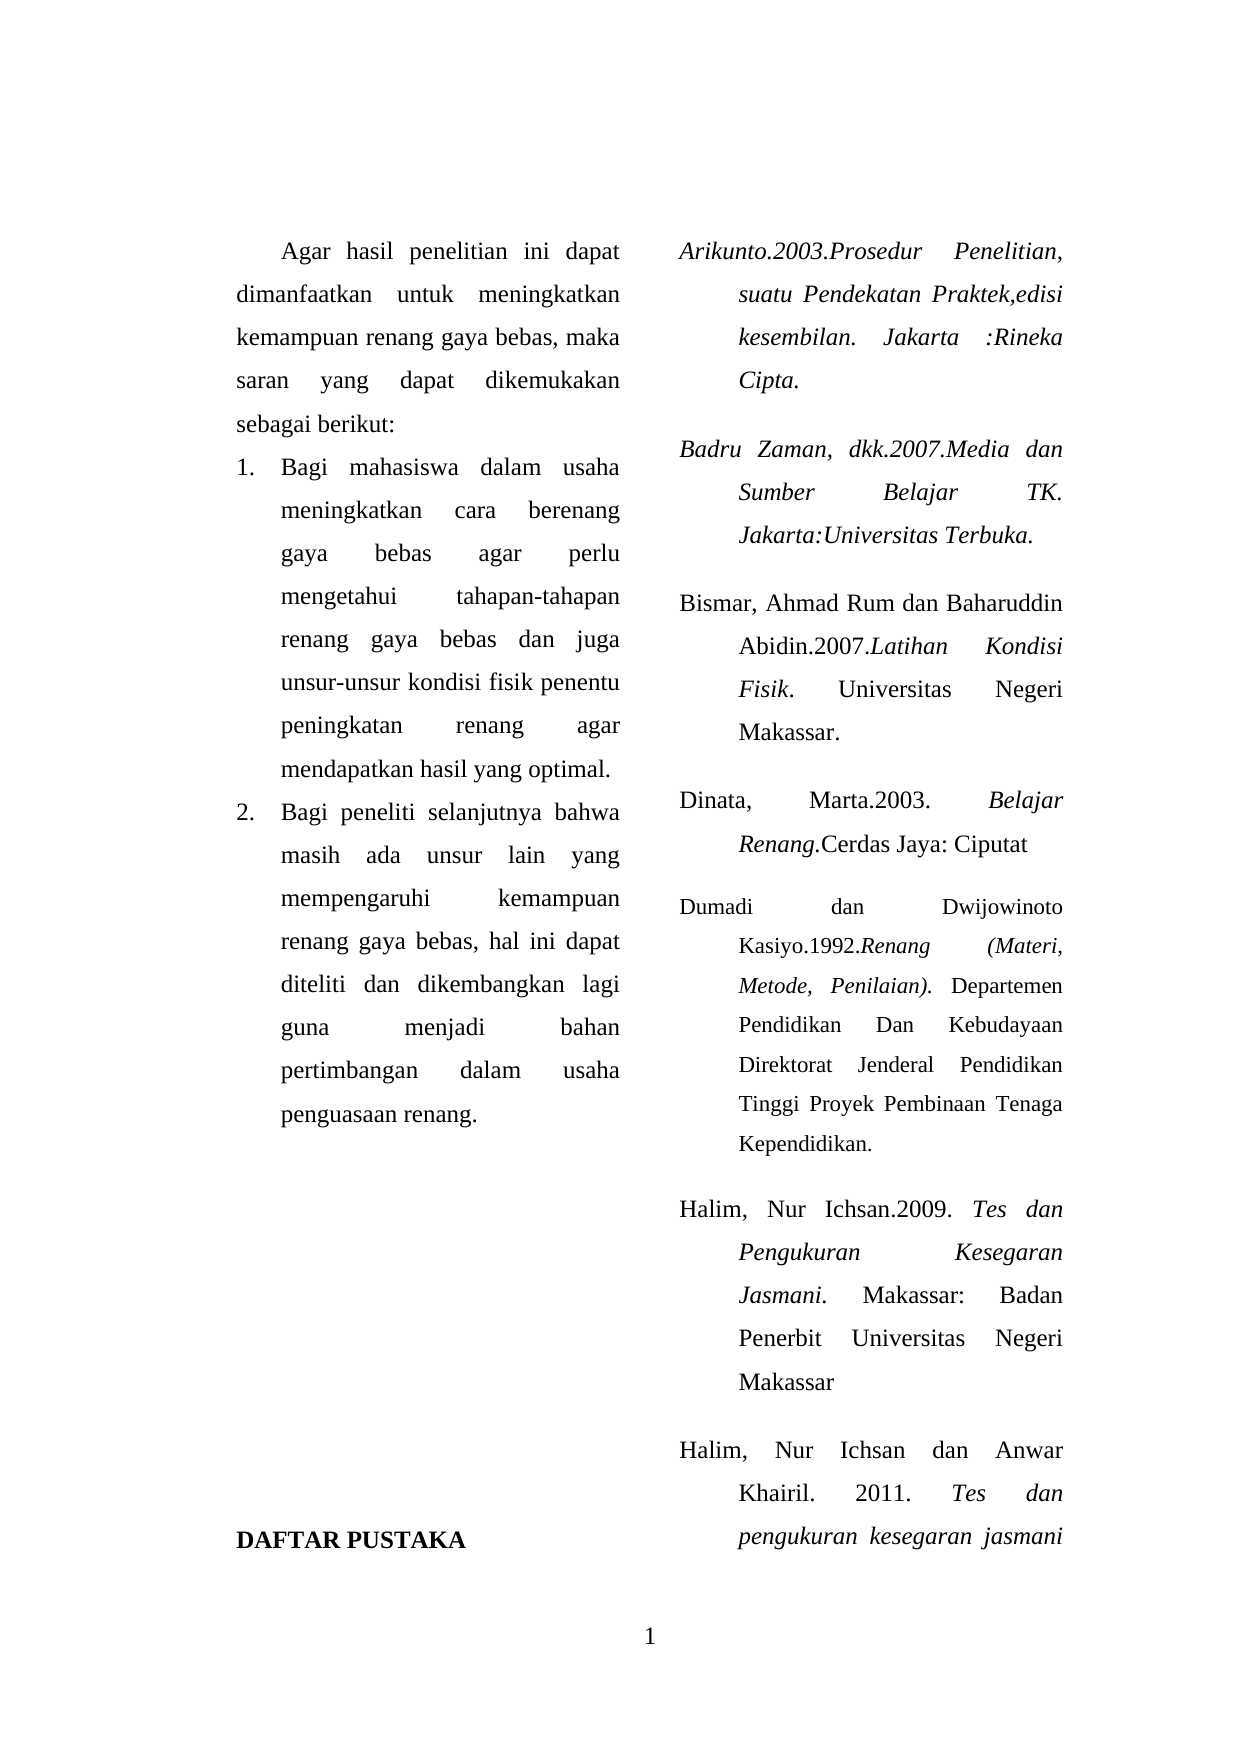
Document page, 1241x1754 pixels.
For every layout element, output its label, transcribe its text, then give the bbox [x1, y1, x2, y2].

text Arikunto.2003.Prosedur Penelitian, suatu Pendekatan Praktek,edisi kesembilan. Jakarta :Rineka Cipta. [679, 236, 1063, 394]
text Halim, Nur Ichsan dan Anwar Khairil. 2011. Tes dan pengukuran kesegaran jasmani .makassar: badan penerbit UNM. [679, 1435, 1063, 1550]
text DAFTAR PUSTAKA [236, 1526, 620, 1554]
list Bagi mahasiswa dalam usaha meningkatkan cara berenang gaya bebas agar perlu mengetahui tahapan-tahapan renang gaya bebas dan juga unsur-unsur kondisi fisik penentu peningkatan renang agar mendapatkan hasil yang optimal. [236, 452, 620, 782]
list Agar hasil penelitian ini dapat dimanfaatkan untuk meningkatkan kemampuan renang gaya bebas, maka saran yang dapat dikemukakan sebagai berikut: [236, 236, 620, 437]
text Dinata, Marta.2003. Belajar Renang.Cerdas Jaya: Ciputat [679, 786, 1063, 857]
text Dumadi dan Dwijowinoto Kasiyo.1992.Renang (Materi, Metode, Penilaian). Departemen Pendidikan Dan Kebudayaan Direktorat Jenderal Pendidikan Tinggi Proyek Pembinaan Tenaga Kependidikan. [679, 893, 1063, 1156]
list Bagi peneliti selanjutnya bahwa masih ada unsur lain yang mempengaruhi kemampuan renang gaya bebas, hal ini dapat diteliti dan dikembangkan lagi guna menjadi bahan pertimbangan dalam usaha penguasaan renang. [236, 797, 620, 1127]
text Halim, Nur Ichsan.2009. Tes dan Pengukuran Kesegaran Jasmani. Makassar: Badan Penerbit Universitas Negeri Makassar [679, 1194, 1063, 1395]
text Badru Zaman, dkk.2007.Media dan Sumber Belajar TK. Jakarta:Universitas Terbuka. [679, 434, 1063, 549]
text Bismar, Ahmad Rum dan Baharuddin Abidin.2007.Latihan Kondisi Fisik. Universitas Negeri Makassar. [679, 588, 1063, 746]
